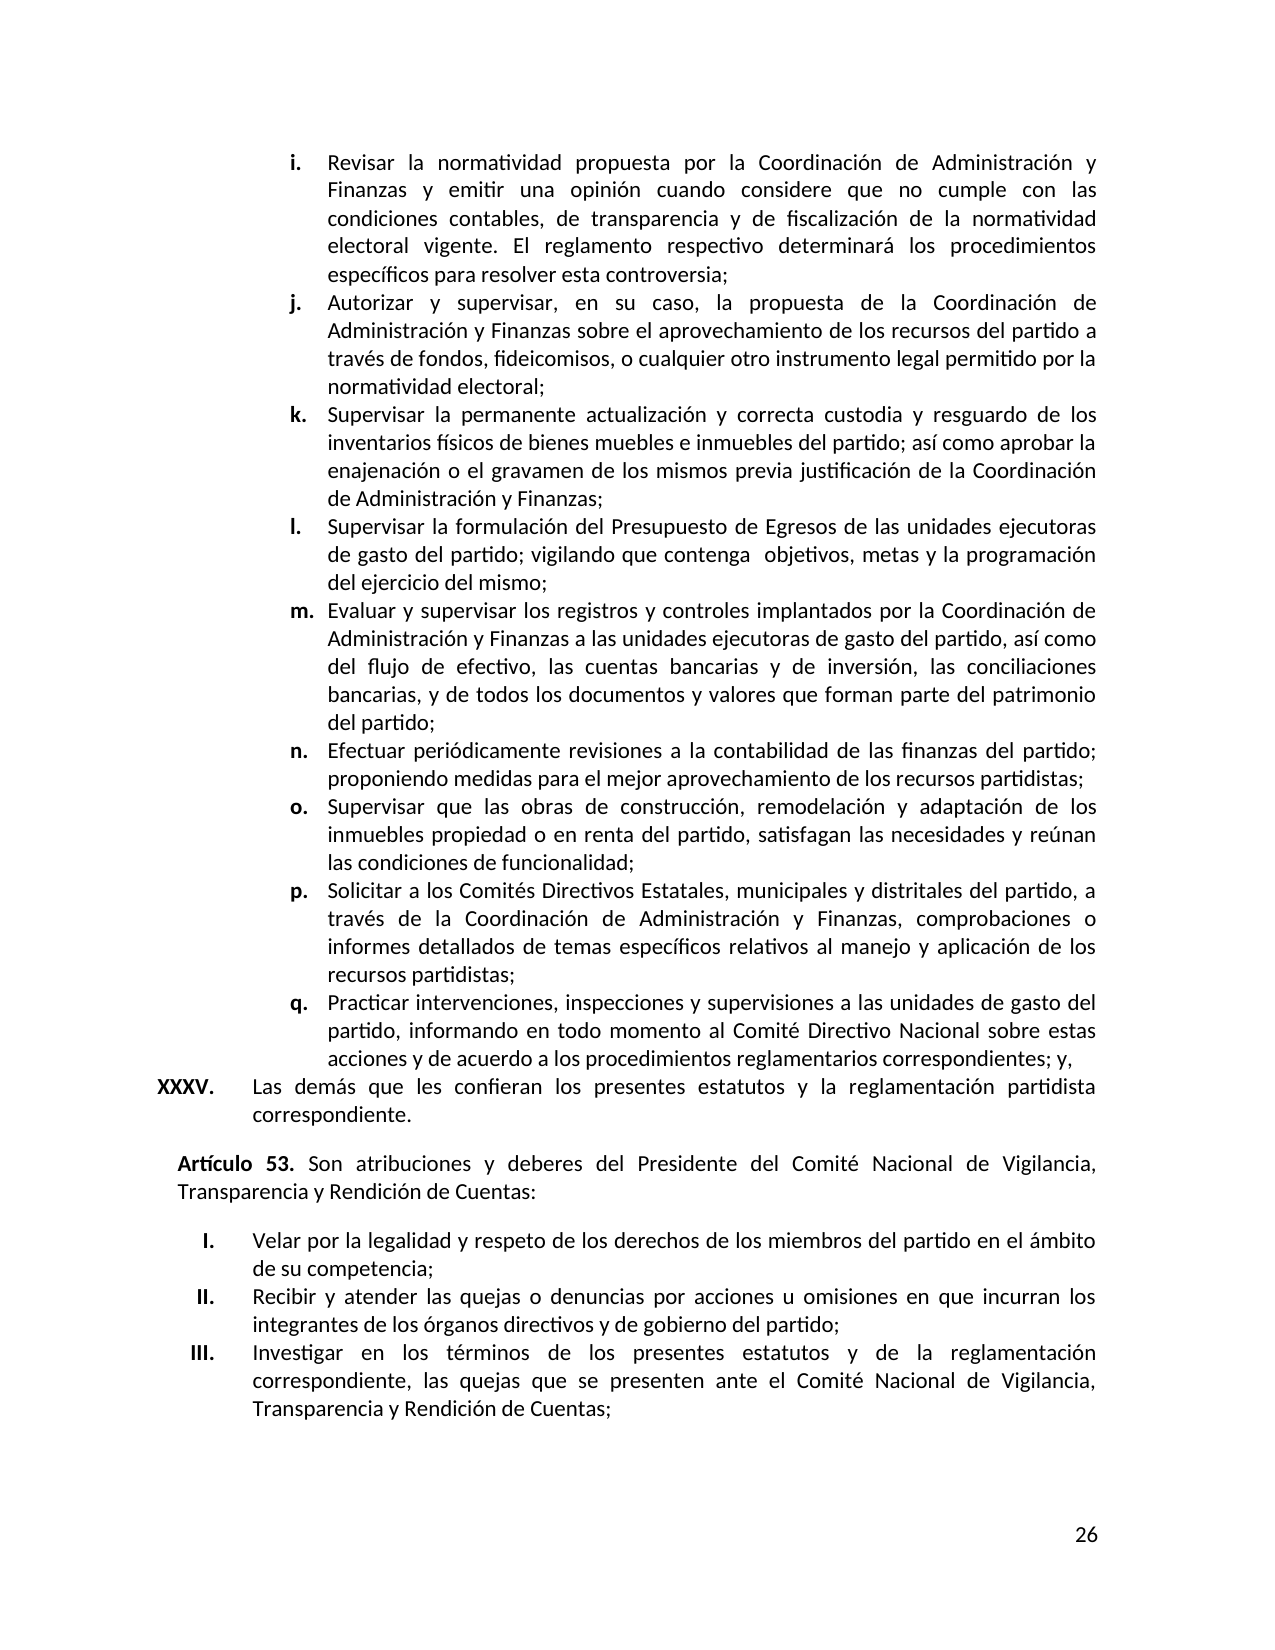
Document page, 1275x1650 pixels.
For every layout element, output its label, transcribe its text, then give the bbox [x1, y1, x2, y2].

list Investigar en los términos de los presentes estatutos y de la reglamentación correspondiente, las quejas que se presenten ante el Comité Nacional de Vigilancia, Transparencia y Rendición de Cuentas; [215, 1338, 1098, 1422]
list Evaluar y supervisar los registros y controles implantados por la Coordinación de Administración y Finanzas a las unidades ejecutoras de gasto del partido, así como del flujo de efectivo, las cuentas bancarias y de inversión, las conciliaciones bancarias, y de todos los documentos y valores que forman parte del patrimonio del partido; [290, 596, 1098, 736]
list Autorizar y supervisar, en su caso, la propuesta de la Coordinación de Administración y Finanzas sobre el aprovechamiento de los recursos del partido a través de fondos, fideicomisos, o cualquier otro instrumento legal permitido por la normatividad electoral; [290, 288, 1098, 400]
list Recibir y atender las quejas o denuncias por acciones u omisiones en que incurran los integrantes de los órganos directivos y de gobierno del partido; [215, 1282, 1098, 1338]
text Artículo 53. Son atribuciones y deberes del Presidente del Comité Nacional de Vigilancia, Transparencia y Rendición de Cuentas: [177, 1149, 1098, 1205]
list Supervisar la formulación del Presupuesto de Egresos de las unidades ejecutoras de gasto del partido; vigilando que contenga objetivos, metas y la programación del ejercicio del mismo; [290, 512, 1098, 596]
list Efectuar periódicamente revisiones a la contabilidad de las finanzas del partido; proponiendo medidas para el mejor aprovechamiento de los recursos partidistas; [290, 736, 1098, 792]
list Practicar intervenciones, inspecciones y supervisiones a las unidades de gasto del partido, informando en todo momento al Comité Directivo Nacional sobre estas acciones y de acuerdo a los procedimientos reglamentarios correspondientes; y, [290, 988, 1098, 1072]
list Supervisar que las obras de construcción, remodelación y adaptación de los inmuebles propiedad o en renta del partido, satisfagan las necesidades y reúnan las condiciones de funcionalidad; [290, 792, 1098, 876]
list Supervisar la permanente actualización y correcta custodia y resguardo de los inventarios físicos de bienes muebles e inmuebles del partido; así como aprobar la enajenación o el gravamen de los mismos previa justificación de la Coordinación de Administración y Finanzas; [290, 400, 1098, 512]
list Las demás que les confieran los presentes estatutos y la reglamentación partidista correspondiente. [215, 1072, 1098, 1128]
list Solicitar a los Comités Directivos Estatales, municipales y distritales del partido, a través de la Coordinación de Administración y Finanzas, comprobaciones o informes detallados de temas específicos relativos al manejo y aplicación de los recursos partidistas; [290, 876, 1098, 988]
list Revisar la normatividad propuesta por la Coordinación de Administración y Finanzas y emitir una opinión cuando considere que no cumple con las condiciones contables, de transparencia y de fiscalización de la normatividad electoral vigente. El reglamento respectivo determinará los procedimientos específicos para resolver esta controversia; [290, 148, 1098, 288]
list Velar por la legalidad y respeto de los derechos de los miembros del partido en el ámbito de su competencia; [215, 1226, 1098, 1282]
